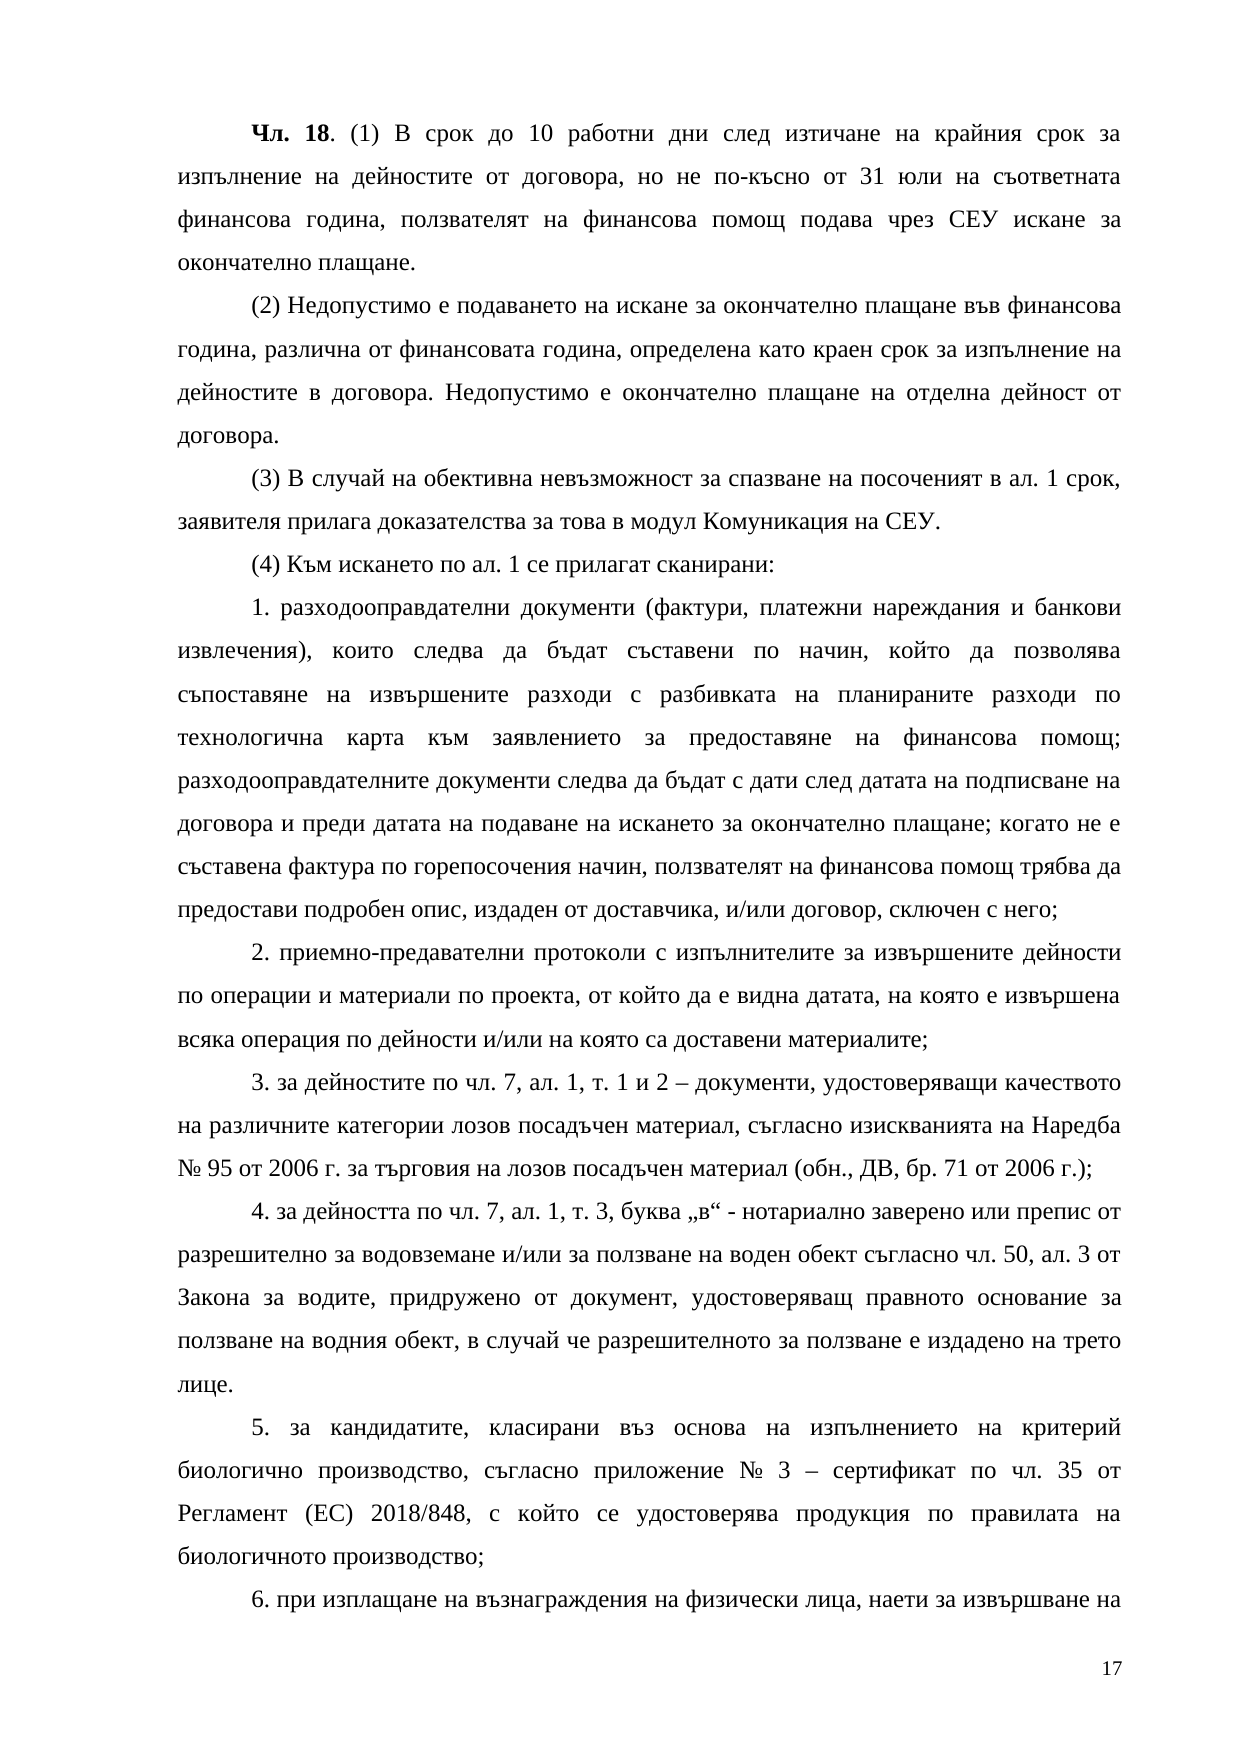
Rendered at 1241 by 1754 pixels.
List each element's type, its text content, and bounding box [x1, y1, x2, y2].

text 2. приемно-предавателни протоколи с изпълнителите за извършените дейности по операции и материали по проекта, от който да е видна датата, на която е извършена всяка операция по дейности и/или на която са доставени материалите; [177, 937, 1122, 1052]
text 3. за дейностите по чл. 7, ал. 1, т. 1 и 2 – документи, удостоверяващи качеството на различните категории лозов посадъчен материал, съгласно изискванията на Наредба № 95 от 2006 г. за търговия на лозов посадъчен материал (обн., ДВ, бр. 71 от 2006 г.); [177, 1067, 1122, 1182]
text Чл. 18. (1) В срок до 10 работни дни след изтичане на крайния срок за изпълнение на дейностите от договора, но не по-късно от 31 юли на съответната финансова година, ползвателят на финансова помощ подава чрез СЕУ искане за окончателно плащане. [177, 118, 1122, 276]
text (3) В случай на обективна невъзможност за спазване на посоченият в ал. 1 срок, заявителя прилага доказателства за това в модул Комуникация на СЕУ. [177, 463, 1122, 535]
text (2) Недопустимо е подаването на искане за окончателно плащане във финансова година, различна от финансовата година, определена като краен срок за изпълнение на дейностите в договора. Недопустимо е окончателно плащане на отделна дейност от договора. [177, 291, 1122, 449]
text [177, 1584, 1122, 1613]
text 5. за кандидатите, класирани въз основа на изпълнението на критерий биологично производство, съгласно приложение № 3 – сертификат по чл. 35 от Регламент (ЕС) 2018/848, с който се удостоверява продукция по правилата на биологичното производство; [177, 1412, 1122, 1570]
text 4. за дейността по чл. 7, ал. 1, т. 3, буква „в“ - нотариално заверено или препис от разрешително за водовземане и/или за ползване на воден обект съгласно чл. 50, ал. 3 от Закона за водите, придружено от документ, удостоверяващ правното основание за ползване на водния обект, в случай че разрешителното за ползване е издадено на трето лице. [177, 1196, 1122, 1397]
text 1. разходооправдателни документи (фактури, платежни нареждания и банкови извлечения), които следва да бъдат съставени по начин, който да позволява съпоставяне на извършените разходи с разбивката на планираните разходи по технологична карта към заявлението за предоставяне на финансова помощ; разходооправдателните документи следва да бъдат с дати след датата на подписване на договора и преди датата на подаване на искането за окончателно плащане; когато не е съставена фактура по горепосочения начин, ползвателят на финансова помощ трябва да предостави подробен опис, издаден от доставчика, и/или договор, сключен с него; [177, 592, 1122, 923]
text (4) Към искането по ал. 1 се прилагат сканирани: [177, 549, 1122, 578]
